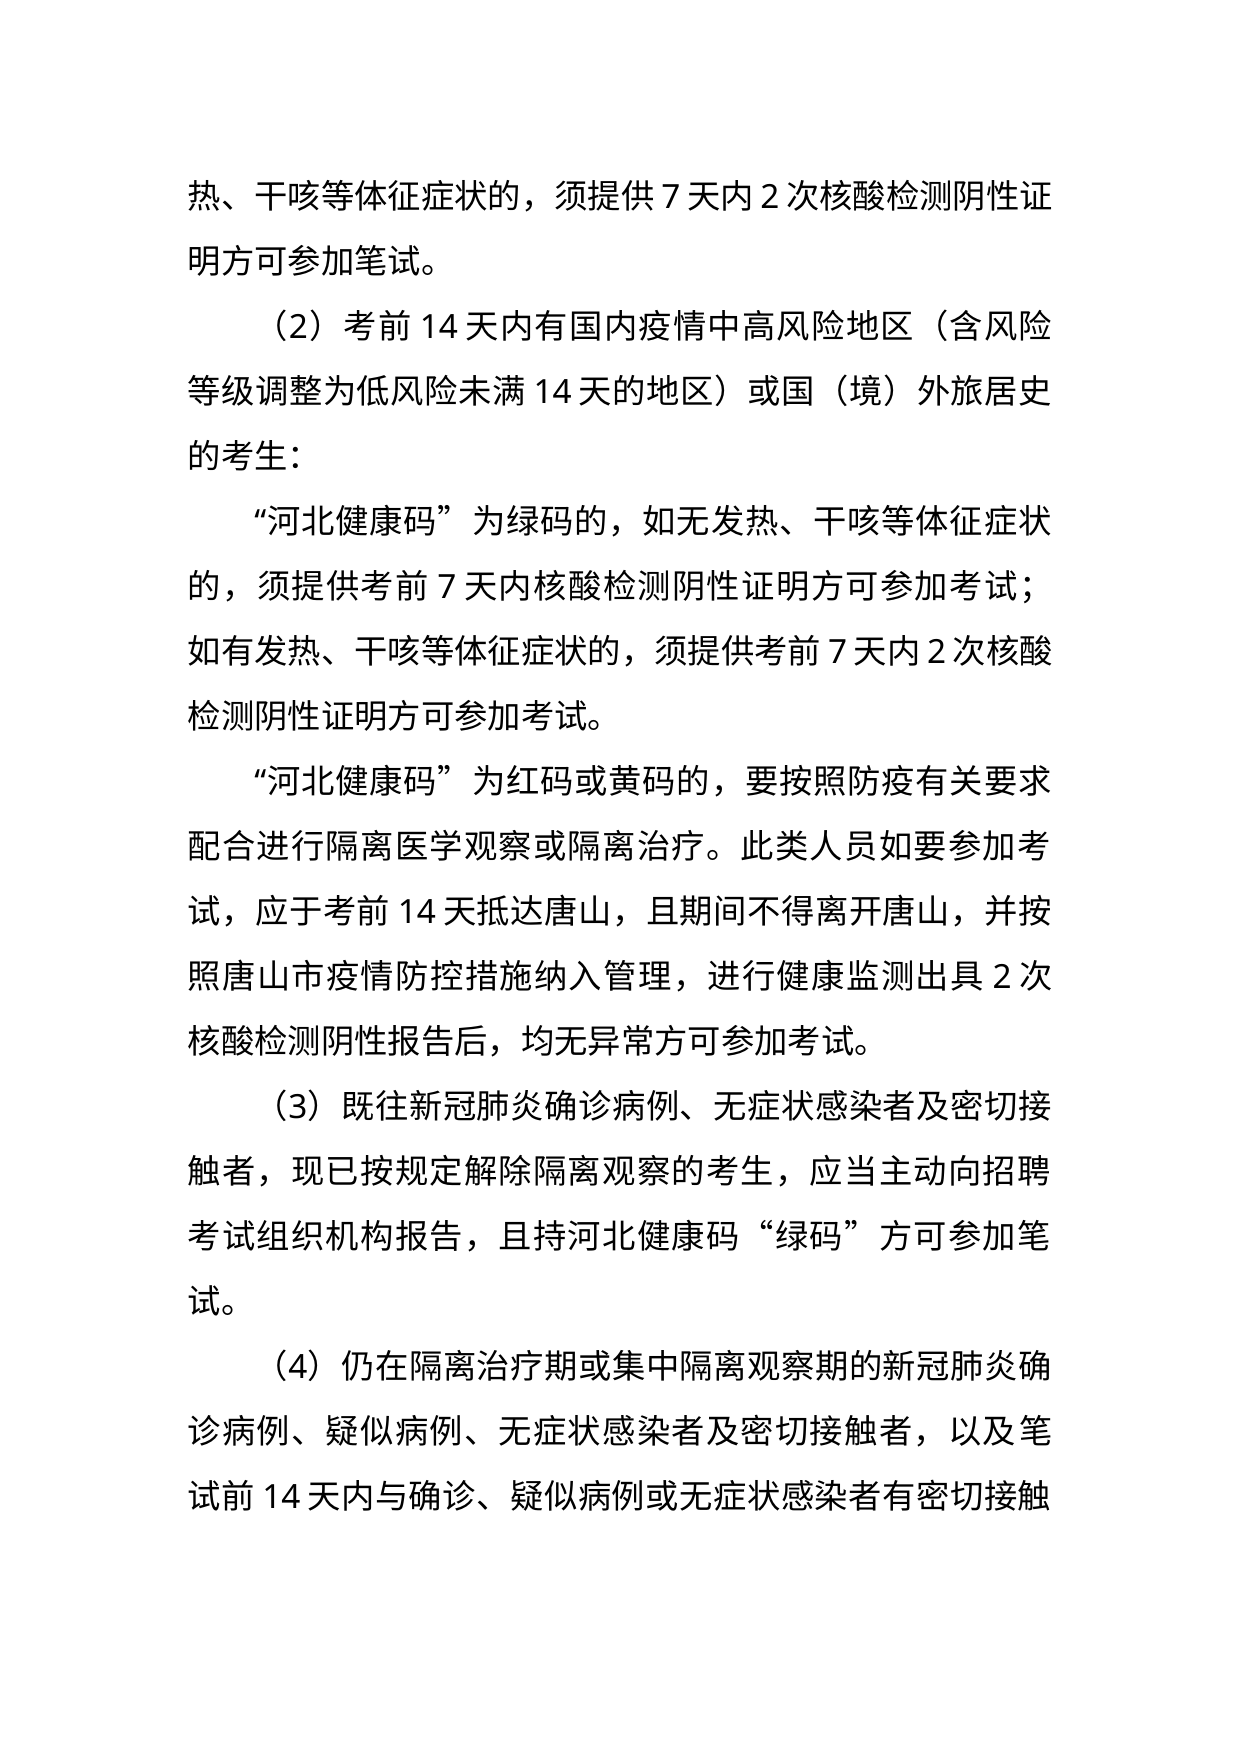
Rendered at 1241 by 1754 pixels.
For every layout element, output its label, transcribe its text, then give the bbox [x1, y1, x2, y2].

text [187, 162, 1053, 292]
text “河北健康码”为绿码的，如无发热、干咳等体征症状的，须提供考前7天内核酸检测阴性证明方可参加考试；如有发热、干咳等体征症状的，须提供考前7天内2次核酸检测阴性证明方可参加考试。 [187, 487, 1053, 747]
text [187, 1332, 1053, 1527]
text “河北健康码”为红码或黄码的，要按照防疫有关要求配合进行隔离医学观察或隔离治疗。此类人员如要参加考试，应于考前14天抵达唐山，且期间不得离开唐山，并按照唐山市疫情防控措施纳入管理，进行健康监测出具2次核酸检测阴性报告后，均无异常方可参加考试。 [187, 747, 1053, 1072]
text （2）考前14天内有国内疫情中高风险地区（含风险等级调整为低风险未满14天的地区）或国（境）外旅居史的考生： [187, 292, 1053, 487]
text （3）既往新冠肺炎确诊病例、无症状感染者及密切接触者，现已按规定解除隔离观察的考生，应当主动向招聘考试组织机构报告，且持河北健康码“绿码”方可参加笔试。 [187, 1072, 1053, 1332]
